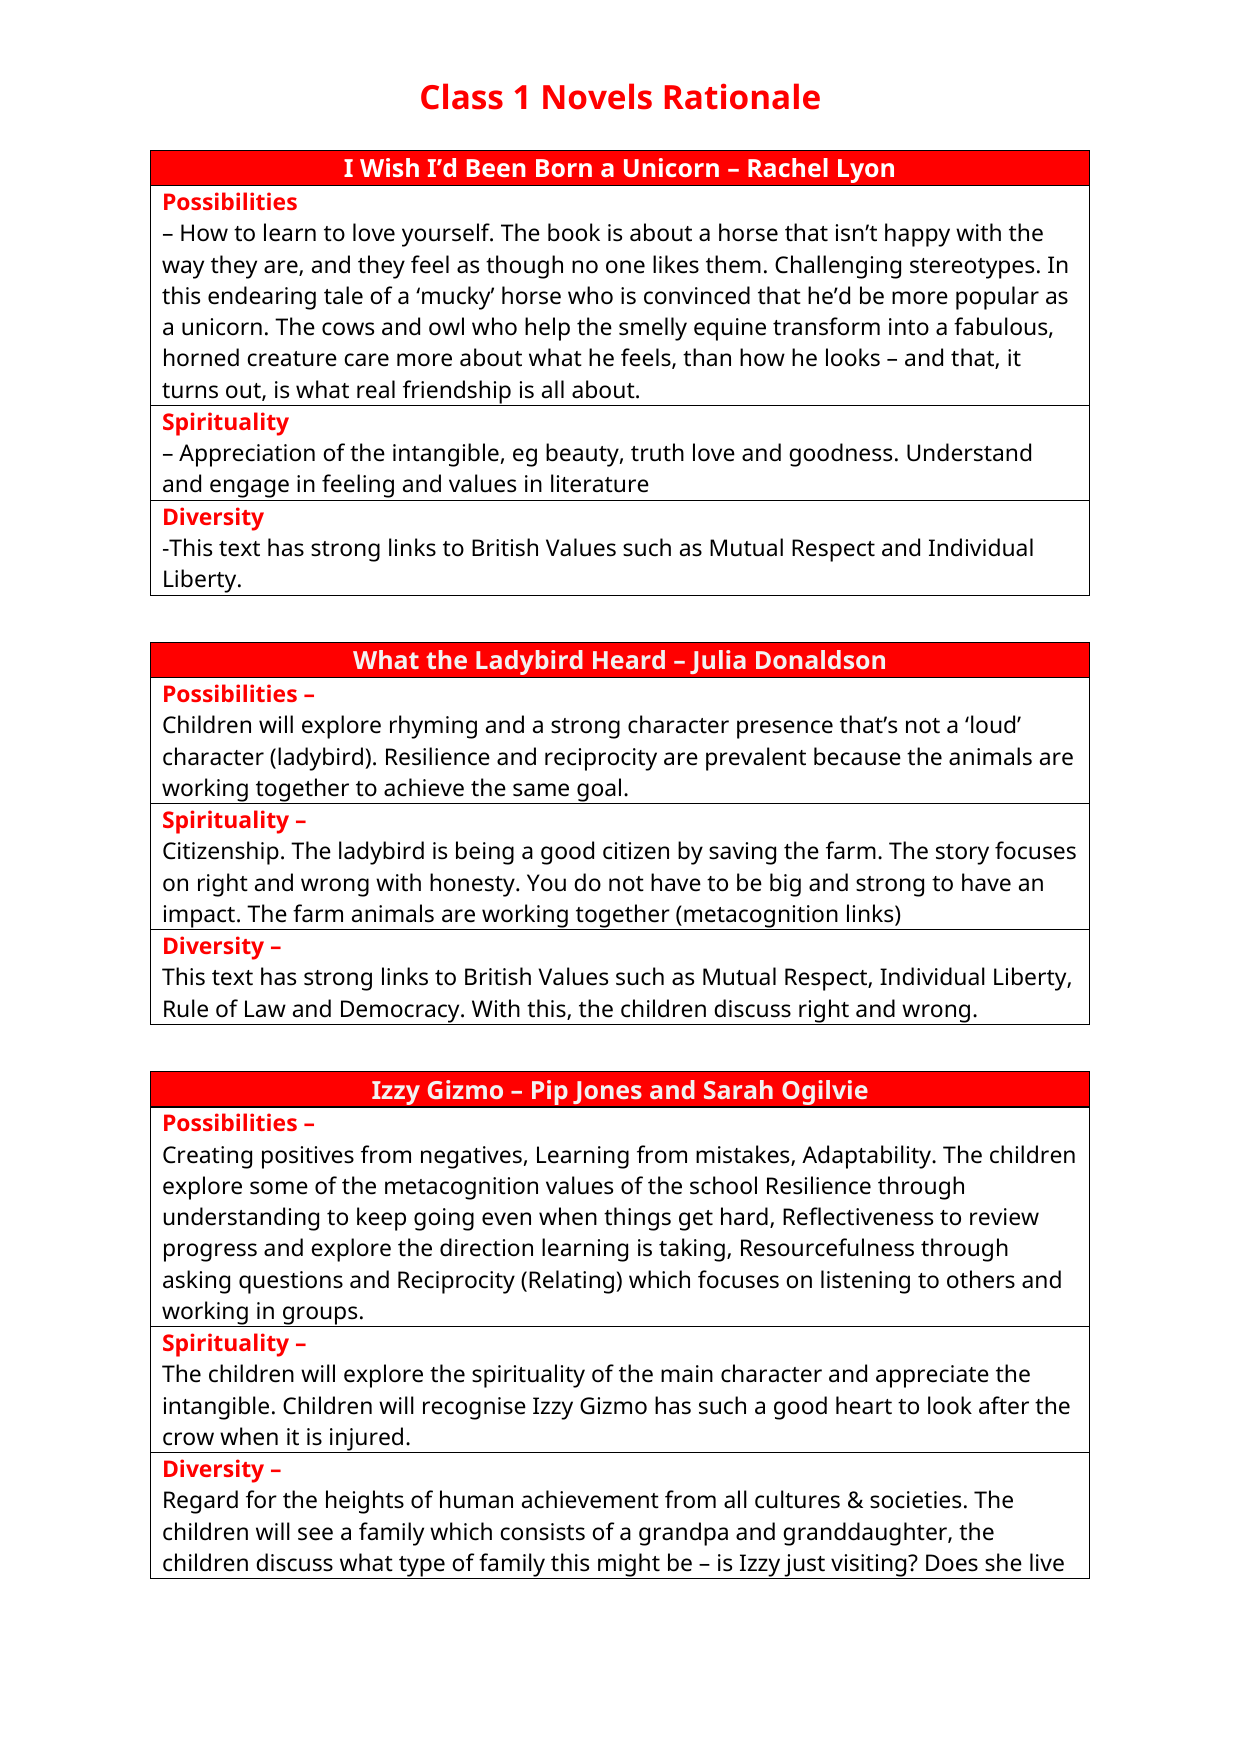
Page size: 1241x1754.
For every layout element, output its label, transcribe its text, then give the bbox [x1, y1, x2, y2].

table_cell Possibilities – How to learn to love yourself. The book is about a horse that isn’t happy with the way they are, and they feel as though no one likes them. Challenging stereotypes. In this endearing tale of a ‘mucky’ horse who is convinced that he’d be more popular as a unicorn. The cows and owl who help the smelly equine transform into a fabulous, horned creature care more about what he feels, than how he looks – and that, it turns out, is what real friendship is all about. [151, 186, 1089, 405]
table_cell Spirituality – Appreciation of the intangible, eg beauty, truth love and goodness. Understand and engage in feeling and values in literature [151, 406, 1089, 500]
table_header Izzy Gizmo – Pip Jones and Sarah Ogilvie [151, 1072, 1089, 1106]
table_cell Possibilities – Creating positives from negatives, Learning from mistakes, Adaptability. The children explore some of the metacognition values of the school Resilience through understanding to keep going even when things get hard, Reflectiveness to review progress and explore the direction learning is taking, Resourcefulness through asking questions and Reciprocity (Relating) which focuses on listening to others and working in groups. [151, 1108, 1089, 1326]
table_cell Possibilities – Children will explore rhyming and a strong character presence that’s not a ‘loud’ character (ladybird). Resilience and reciprocity are prevalent because the animals are working together to achieve the same goal. [151, 678, 1089, 803]
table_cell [151, 1453, 1089, 1578]
table_cell Spirituality – The children will explore the spirituality of the main character and appreciate the intangible. Children will recognise Izzy Gizmo has such a good heart to look after the crow when it is injured. [151, 1327, 1089, 1452]
table_cell Spirituality – Citizenship. The ladybird is being a good citizen by saving the farm. The story focuses on right and wrong with honesty. You do not have to be big and strong to have an impact. The farm animals are working together (metacognition links) [151, 804, 1089, 929]
table_cell Diversity -This text has strong links to British Values such as Mutual Respect and Individual Liberty. [151, 501, 1089, 594]
table_cell Diversity – This text has strong links to British Values such as Mutual Respect, Individual Liberty, Rule of Law and Democracy. With this, the children discuss right and wrong. [151, 930, 1089, 1024]
table_header I Wish I’d Been Born a Unicorn – Rachel Lyon [151, 151, 1089, 185]
table_header What the Ladybird Heard – Julia Donaldson [151, 643, 1089, 677]
